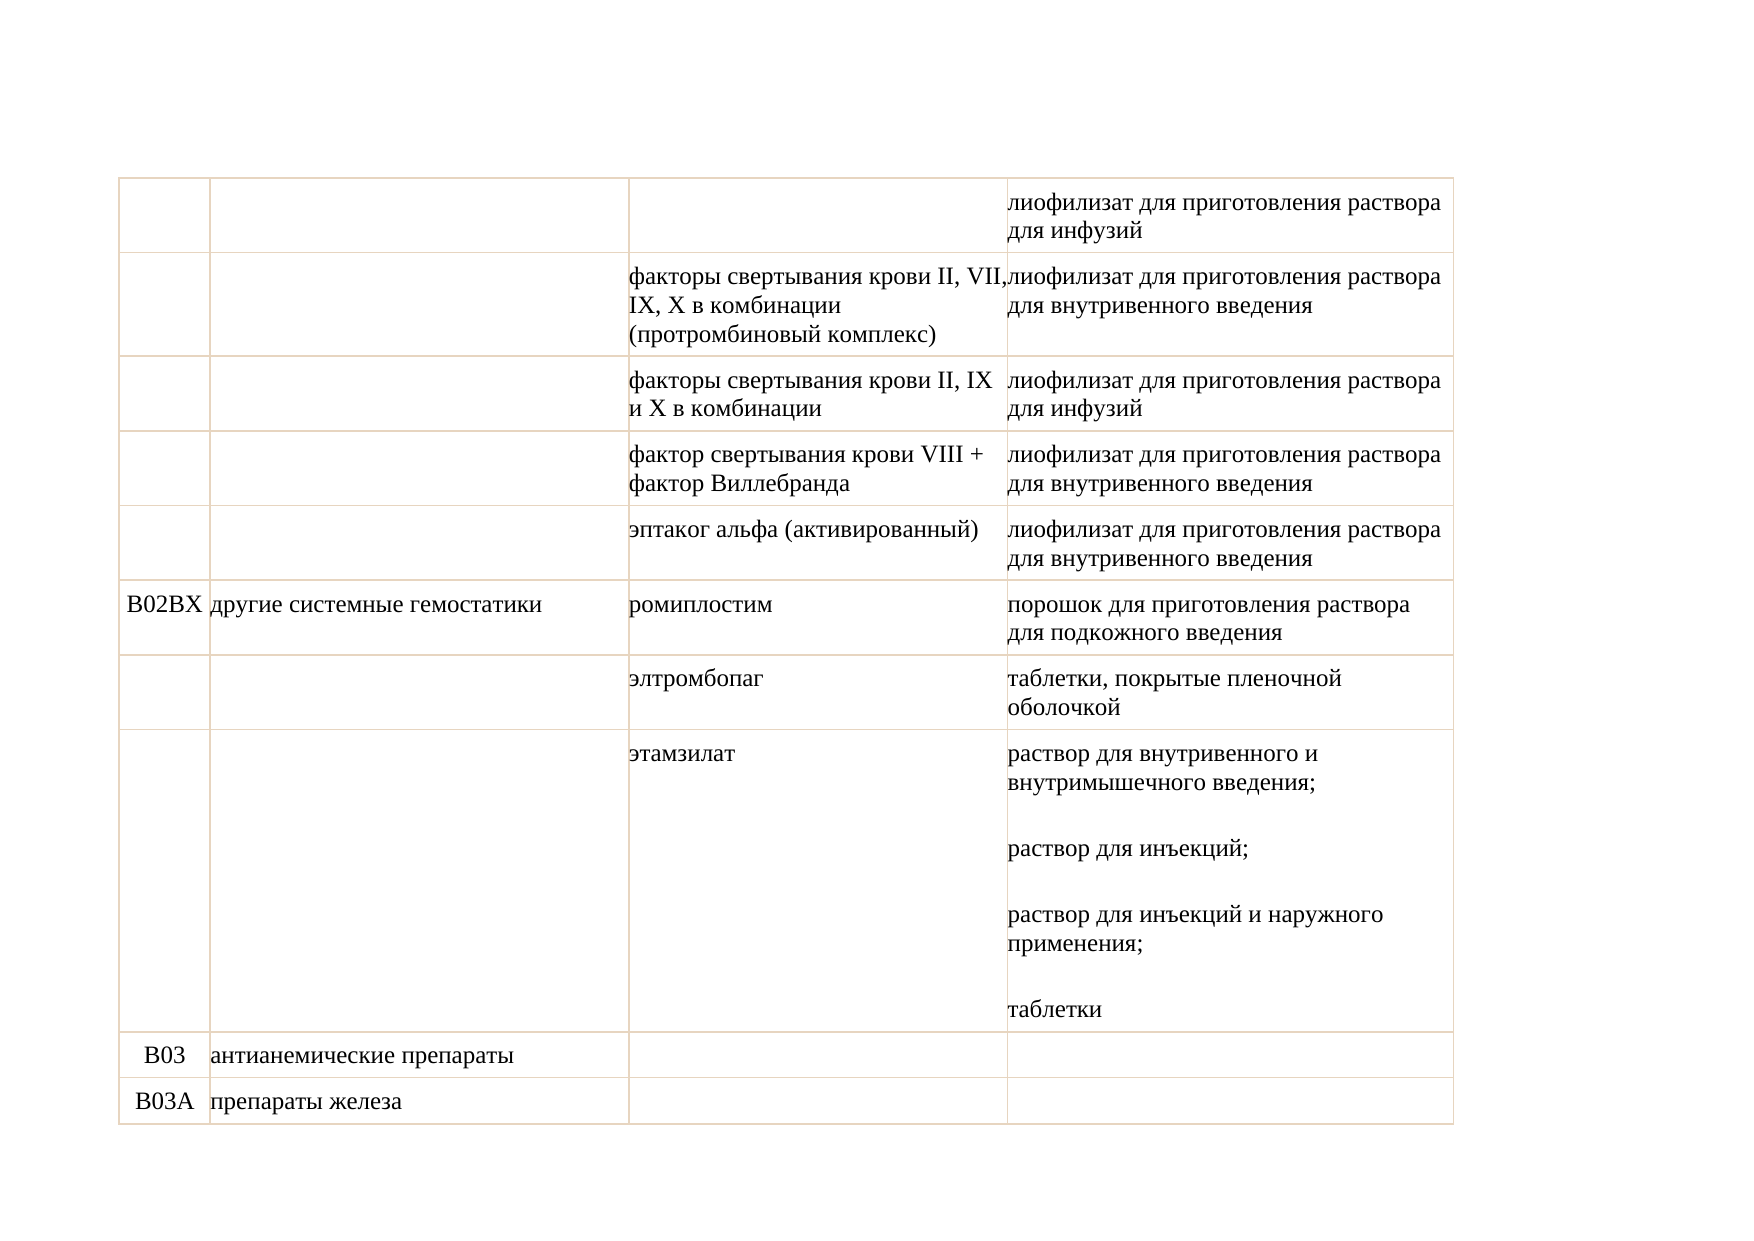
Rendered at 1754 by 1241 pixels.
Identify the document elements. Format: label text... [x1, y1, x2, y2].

table_cell этамзилат [630, 730, 1007, 1031]
table_cell препараты железа [211, 1078, 628, 1123]
table_cell лиофилизат для приготовления раствора для внутривенного введения [1008, 432, 1453, 505]
table_cell эптаког альфа (активированный) [630, 506, 1007, 579]
table_cell лиофилизат для приготовления раствора для внутривенного введения [1008, 253, 1453, 355]
table_cell [120, 357, 209, 430]
table_cell [630, 1033, 1007, 1077]
table_cell лиофилизат для приготовления раствора для инфузий [1008, 357, 1453, 430]
table_cell [211, 179, 628, 252]
table_cell факторы свертывания крови II, VII, IX, X в комбинации (протромбиновый комплекс) [630, 253, 1007, 355]
table_cell таблетки, покрытые пленочной оболочкой [1008, 656, 1453, 729]
table_cell [120, 179, 209, 252]
table_cell раствор для внутривенного и внутримышечного введения; раствор для инъекций; раствор для инъекций и наружного применения; таблетки [1008, 730, 1453, 1031]
table_cell [211, 357, 628, 430]
table_cell [120, 432, 209, 505]
table_cell [120, 506, 209, 579]
table_cell антианемические препараты [211, 1033, 628, 1077]
table_cell [630, 1078, 1007, 1123]
table_cell другие системные гемостатики [211, 581, 628, 654]
table_cell B02BX [120, 581, 209, 654]
table_cell факторы свертывания крови II, IX и X в комбинации [630, 357, 1007, 430]
table_cell [120, 656, 209, 729]
table_cell порошок для приготовления раствора для подкожного введения [1008, 581, 1453, 654]
table_cell элтромбопаг [630, 656, 1007, 729]
table_cell [211, 656, 628, 729]
table_cell ромиплостим [630, 581, 1007, 654]
table_cell лиофилизат для приготовления раствора для внутривенного введения [1008, 506, 1453, 579]
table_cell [630, 179, 1007, 252]
table_cell B03 [120, 1033, 209, 1077]
table_cell [211, 432, 628, 505]
table_cell B03A [120, 1078, 209, 1123]
table_cell [1008, 1078, 1453, 1123]
table_cell [211, 253, 628, 355]
table_cell [211, 506, 628, 579]
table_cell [1008, 179, 1453, 252]
table_cell [1008, 1033, 1453, 1077]
table_cell [211, 730, 628, 1031]
table_cell фактор свертывания крови VIII + фактор Виллебранда [630, 432, 1007, 505]
table_cell [120, 730, 209, 1031]
table_cell [120, 253, 209, 355]
